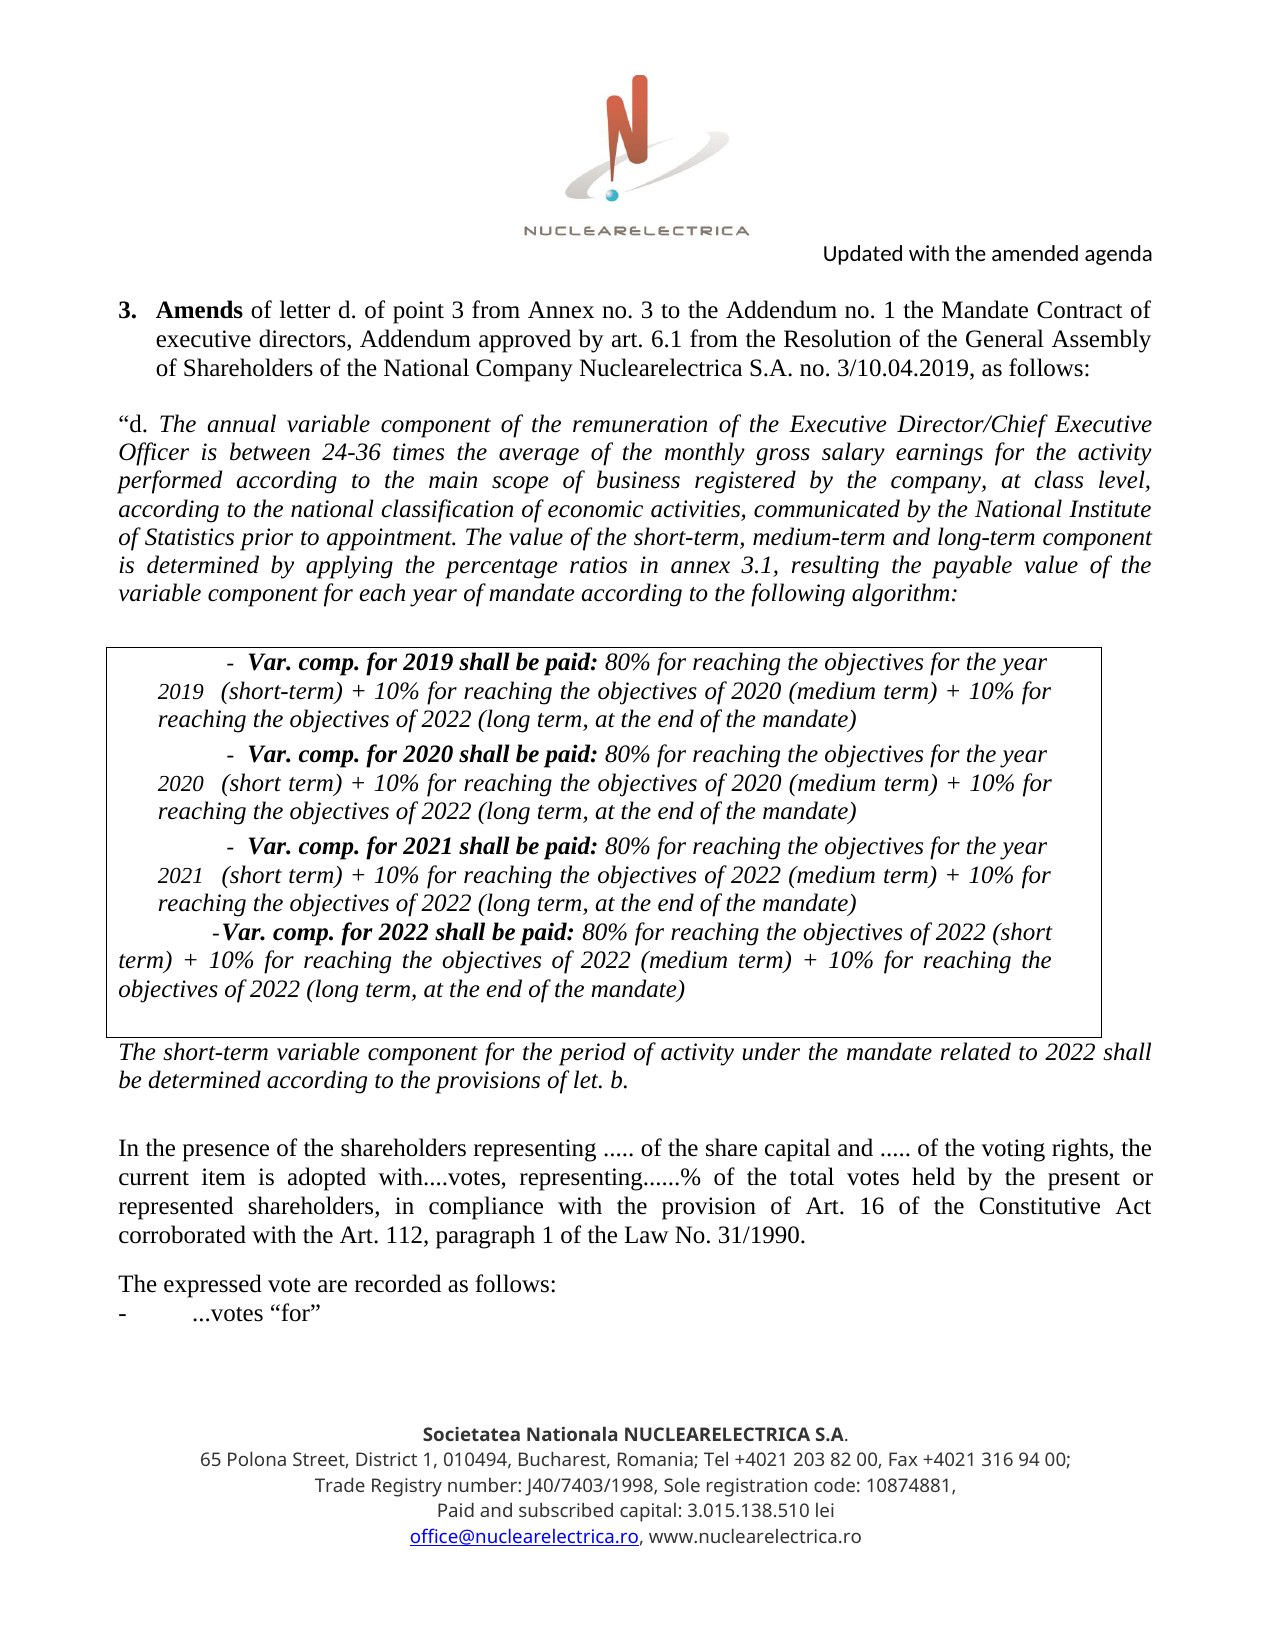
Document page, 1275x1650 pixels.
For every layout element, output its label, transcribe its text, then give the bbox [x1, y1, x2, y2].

list The expressed vote are recorded as follows: [118, 1269, 1153, 1298]
text In the presence of the shareholders representing ..... of the share capital and ..... of the voting rights, the current item is adopted with....votes, representing......% of the total votes held by the present or represented shareholders, in compliance with the provision of Art. 16 of the Constitutive Act corroborated with the Art. 112, paragraph 1 of the Law No. 31/1990. [118, 1133, 1153, 1248]
table_header Var. comp. for 2019 shall be paid: 80% for reaching the objectives for the year (short-term) + 10% for reaching the objectives of 2020 (medium term) + 10% for reaching the objectives of 2022 (long term, at the end of the mandate) Var. comp. for 2020 shall be paid: 80% for reaching the objectives for the year (short term) + 10% for reaching the objectives of 2020 (medium term) + 10% for reaching the objectives of 2022 (long term, at the end of the mandate) Var. comp. for 2021 shall be paid: 80% for reaching the objectives for the year (short term) + 10% for reaching the objectives of 2022 (medium term) + 10% for reaching the objectives of 2022 (long term, at the end of the mandate) Var. comp. for 2022 shall be paid: 80% for reaching the objectives of 2022 (short term) + 10% for reaching the objectives of 2022 (medium term) + 10% for reaching the objectives of 2022 (long term, at the end of the mandate) [107, 648, 1101, 1037]
text “d. The annual variable component of the remuneration of the Executive Director/Chief Executive Officer is between 24-36 times the average of the monthly gross salary earnings for the activity performed according to the main scope of business registered by the company, at class level, according to the national classification of economic activities, communicated by the National Institute of Statistics prior to appointment. The value of the short-term, medium-term and long-term component is determined by applying the percentage ratios in annex 3.1, resulting the payable value of the variable component for each year of mandate according to the following algorithm: [118, 410, 1153, 607]
text The short-term variable component for the period of activity under the mandate related to 2022 shall be determined according to the provisions of let. b. [118, 1038, 1153, 1094]
list Amends of letter d. of point 3 from Annex no. 3 to the Addendum no. 1 the Mandate Contract of executive directors, Addendum approved by art. 6.1 from the Resolution of the General Assembly of Shareholders of the National Company Nuclearelectrica S.A. no. 3/10.04.2019, as follows: [118, 295, 1153, 381]
list ...votes “for” [118, 1298, 1153, 1327]
